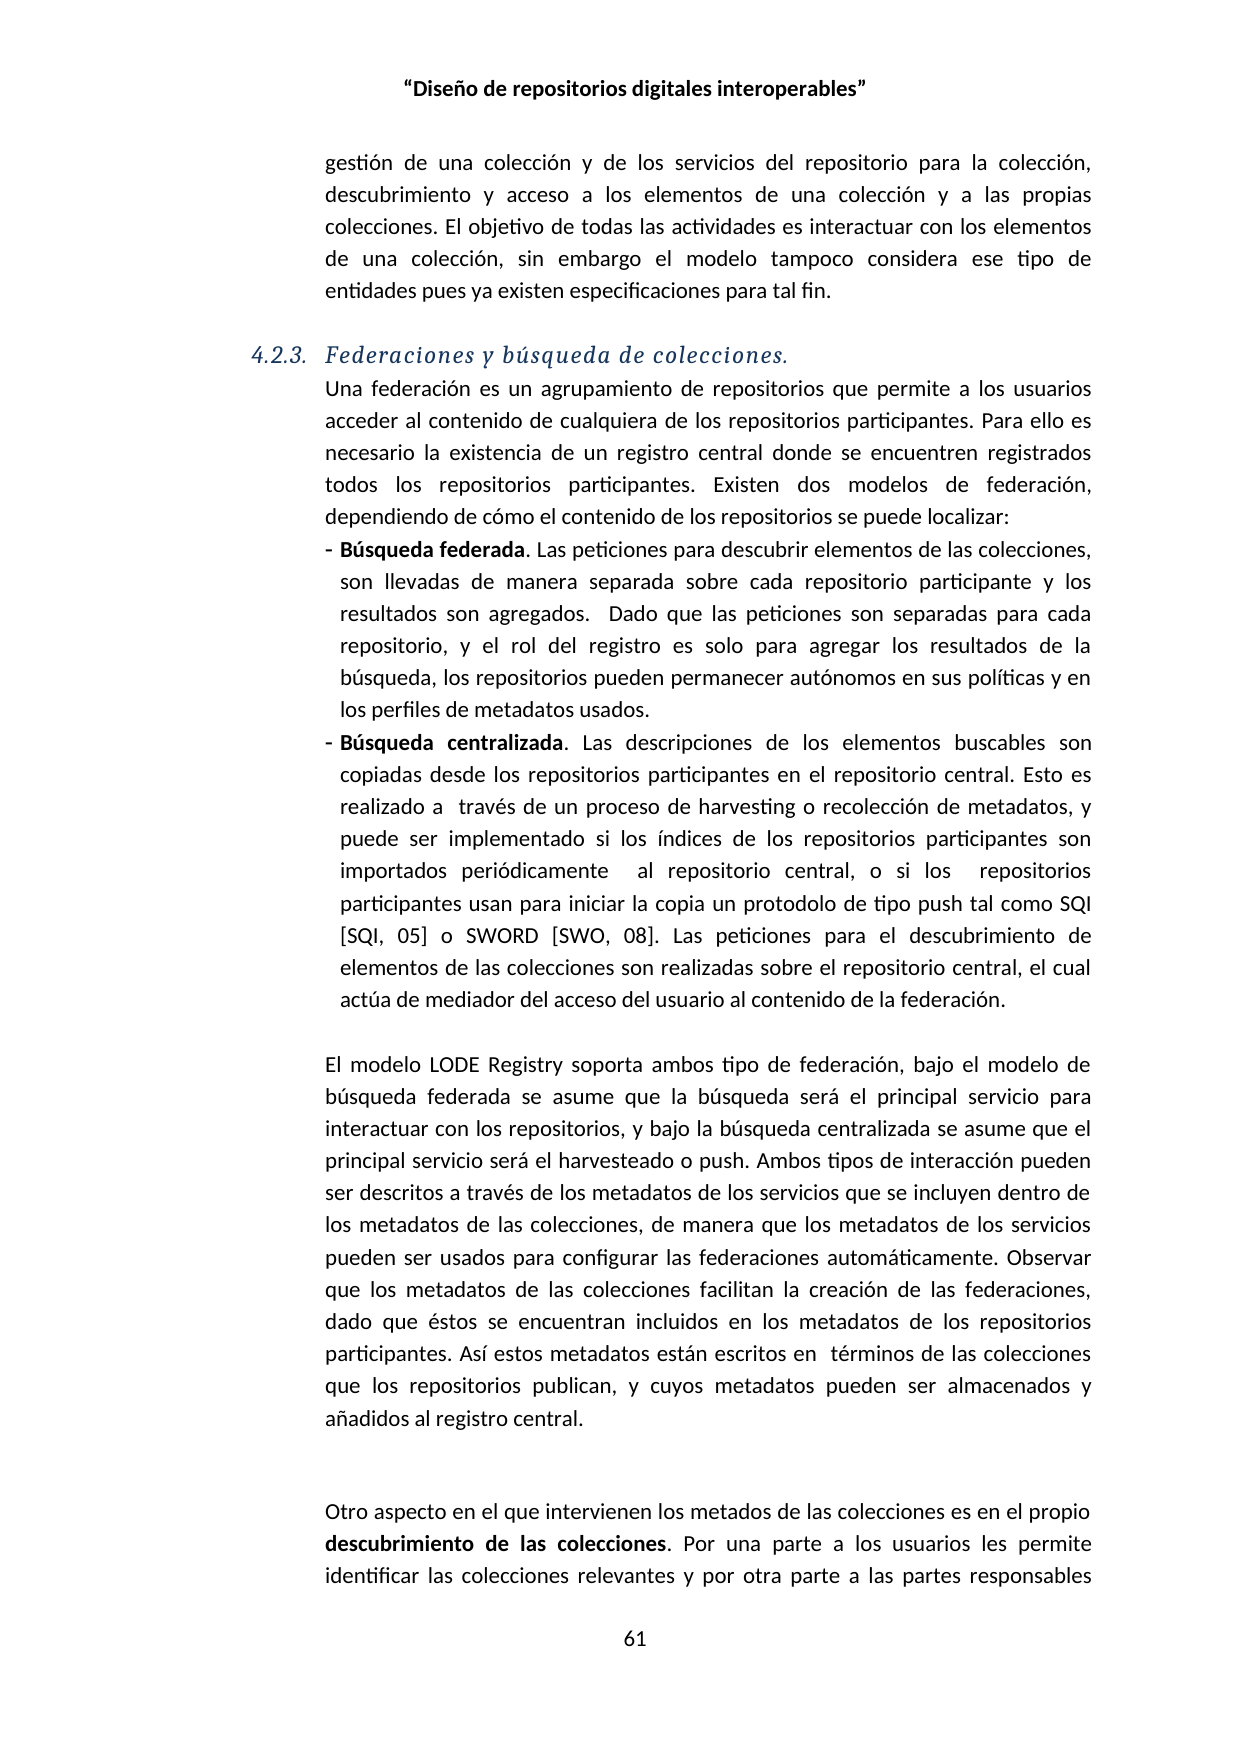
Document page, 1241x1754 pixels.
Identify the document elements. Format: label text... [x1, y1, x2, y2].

text El modelo LODE Registry soporta ambos tipo de federación, bajo el modelo de búsqueda federada se asume que la búsqueda será el principal servicio para interactuar con los repositorios, y bajo la búsqueda centralizada se asume que el principal servicio será el harvesteado o push. Ambos tipos de interacción pueden ser descritos a través de los metadatos de los servicios que se incluyen dentro de los metadatos de las colecciones, de manera que los metadatos de los servicios pueden ser usados para configurar las federaciones automáticamente. Observar que los metadatos de las colecciones facilitan la creación de las federaciones, dado que éstos se encuentran incluidos en los metadatos de los repositorios participantes. Así estos metadatos están escritos en términos de las colecciones que los repositorios publican, y cuyos metadatos pueden ser almacenados y añadidos al registro central. [325, 1050, 1093, 1432]
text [325, 1497, 1093, 1590]
list Búsqueda centralizada. Las descripciones de los elementos buscables son copiadas desde los repositorios participantes en el repositorio central. Esto es realizado a través de un proceso de harvesting o recolección de metadatos, y puede ser implementado si los índices de los repositorios participantes son importados periódicamente al repositorio central, o si los repositorios participantes usan para iniciar la copia un protodolo de tipo push tal como SQI [SQI, 05] o SWORD [SWO, 08]. Las peticiones para el descubrimiento de elementos de las colecciones son realizadas sobre el repositorio central, el cual actúa de mediador del acceso del usuario al contenido de la federación. [325, 728, 1093, 1013]
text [325, 148, 1093, 304]
text Una federación es un agrupamiento de repositorios que permite a los usuarios acceder al contenido de cualquiera de los repositorios participantes. Para ello es necesario la existencia de un registro central donde se encuentren registrados todos los repositorios participantes. Existen dos modelos de federación, dependiendo de cómo el contenido de los repositorios se puede localizar: [325, 374, 1093, 531]
subtitle Federaciones y búsqueda de colecciones. [251, 341, 1093, 369]
list Búsqueda federada. Las peticiones para descubrir elementos de las colecciones, son llevadas de manera separada sobre cada repositorio participante y los resultados son agregados. Dado que las peticiones son separadas para cada repositorio, y el rol del registro es solo para agregar los resultados de la búsqueda, los repositorios pueden permanecer autónomos en sus políticas y en los perfiles de metadatos usados. [325, 535, 1093, 724]
